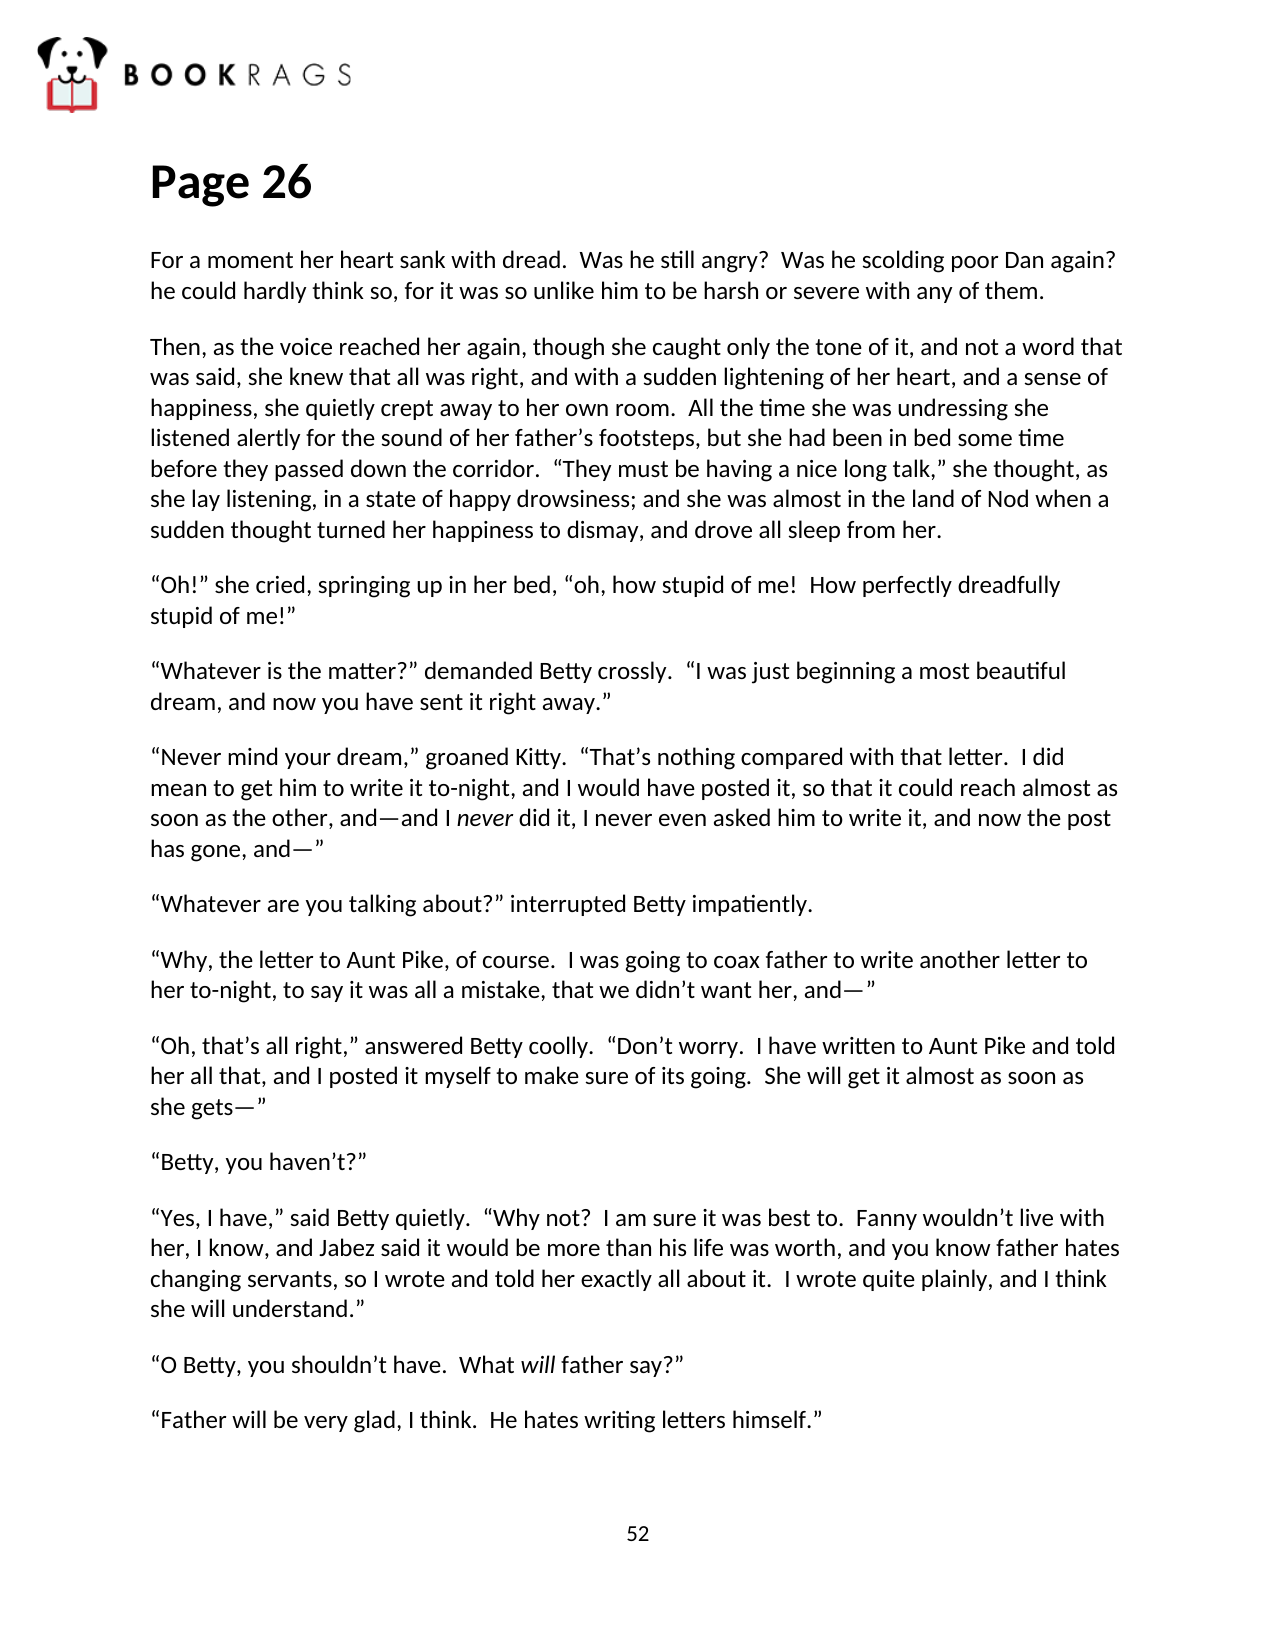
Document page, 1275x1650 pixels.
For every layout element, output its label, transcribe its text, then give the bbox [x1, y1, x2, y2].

text “Father will be very glad, I think. He hates writing letters himself.” [150, 1405, 1125, 1435]
text For a moment her heart sank with dread. Was he still angry? Was he scolding poor Dan again? he could hardly think so, for it was so unlike him to be harsh or severe with any of them. [150, 244, 1125, 306]
picture [37, 37, 351, 113]
text “Oh!” she cried, springing up in her bed, “oh, how stupid of me! How perfectly dreadfully stupid of me!” [150, 569, 1125, 630]
text “O Betty, you shouldn’t have. What will father say?” [150, 1349, 1125, 1380]
text “Oh, that’s all right,” answered Betty coolly. “Don’t worry. I have written to Aunt Pike and told her all that, and I posted it myself to make sure of its going. She will get it almost as soon as she gets—­” [150, 1030, 1125, 1122]
text Then, as the voice reached her again, though she caught only the tone of it, and not a word that was said, she knew that all was right, and with a sudden lightening of her heart, and a sense of happiness, she quietly crept away to her own room. All the time she was undressing she listened alertly for the sound of her father’s footsteps, but she had been in bed some time before they passed down the corridor. “They must be having a nice long talk,” she thought, as she lay listening, in a state of happy drowsiness; and she was almost in the land of Nod when a sudden thought turned her happiness to dismay, and drove all sleep from her. [150, 331, 1125, 544]
text “Whatever is the matter?” demanded Betty crossly. “I was just beginning a most beautiful dream, and now you have sent it right away.” [150, 655, 1125, 716]
text “Why, the letter to Aunt Pike, of course. I was going to coax father to write another letter to her to-night, to say it was all a mistake, that we didn’t want her, and—­” [150, 944, 1125, 1005]
text Page 26 [150, 150, 1125, 211]
text “Never mind your dream,” groaned Kitty. “That’s nothing compared with that letter. I did mean to get him to write it to-night, and I would have posted it, so that it could reach almost as soon as the other, and—­and I never did it, I never even asked him to write it, and now the post has gone, and—­” [150, 741, 1125, 863]
text “Betty, you haven’t?” [150, 1147, 1125, 1177]
text “Whatever are you talking about?” interrupted Betty impatiently. [150, 888, 1125, 919]
text “Yes, I have,” said Betty quietly. “Why not? I am sure it was best to. Fanny wouldn’t live with her, I know, and Jabez said it would be more than his life was worth, and you know father hates changing servants, so I wrote and told her exactly all about it. I wrote quite plainly, and I think she will understand.” [150, 1202, 1125, 1324]
